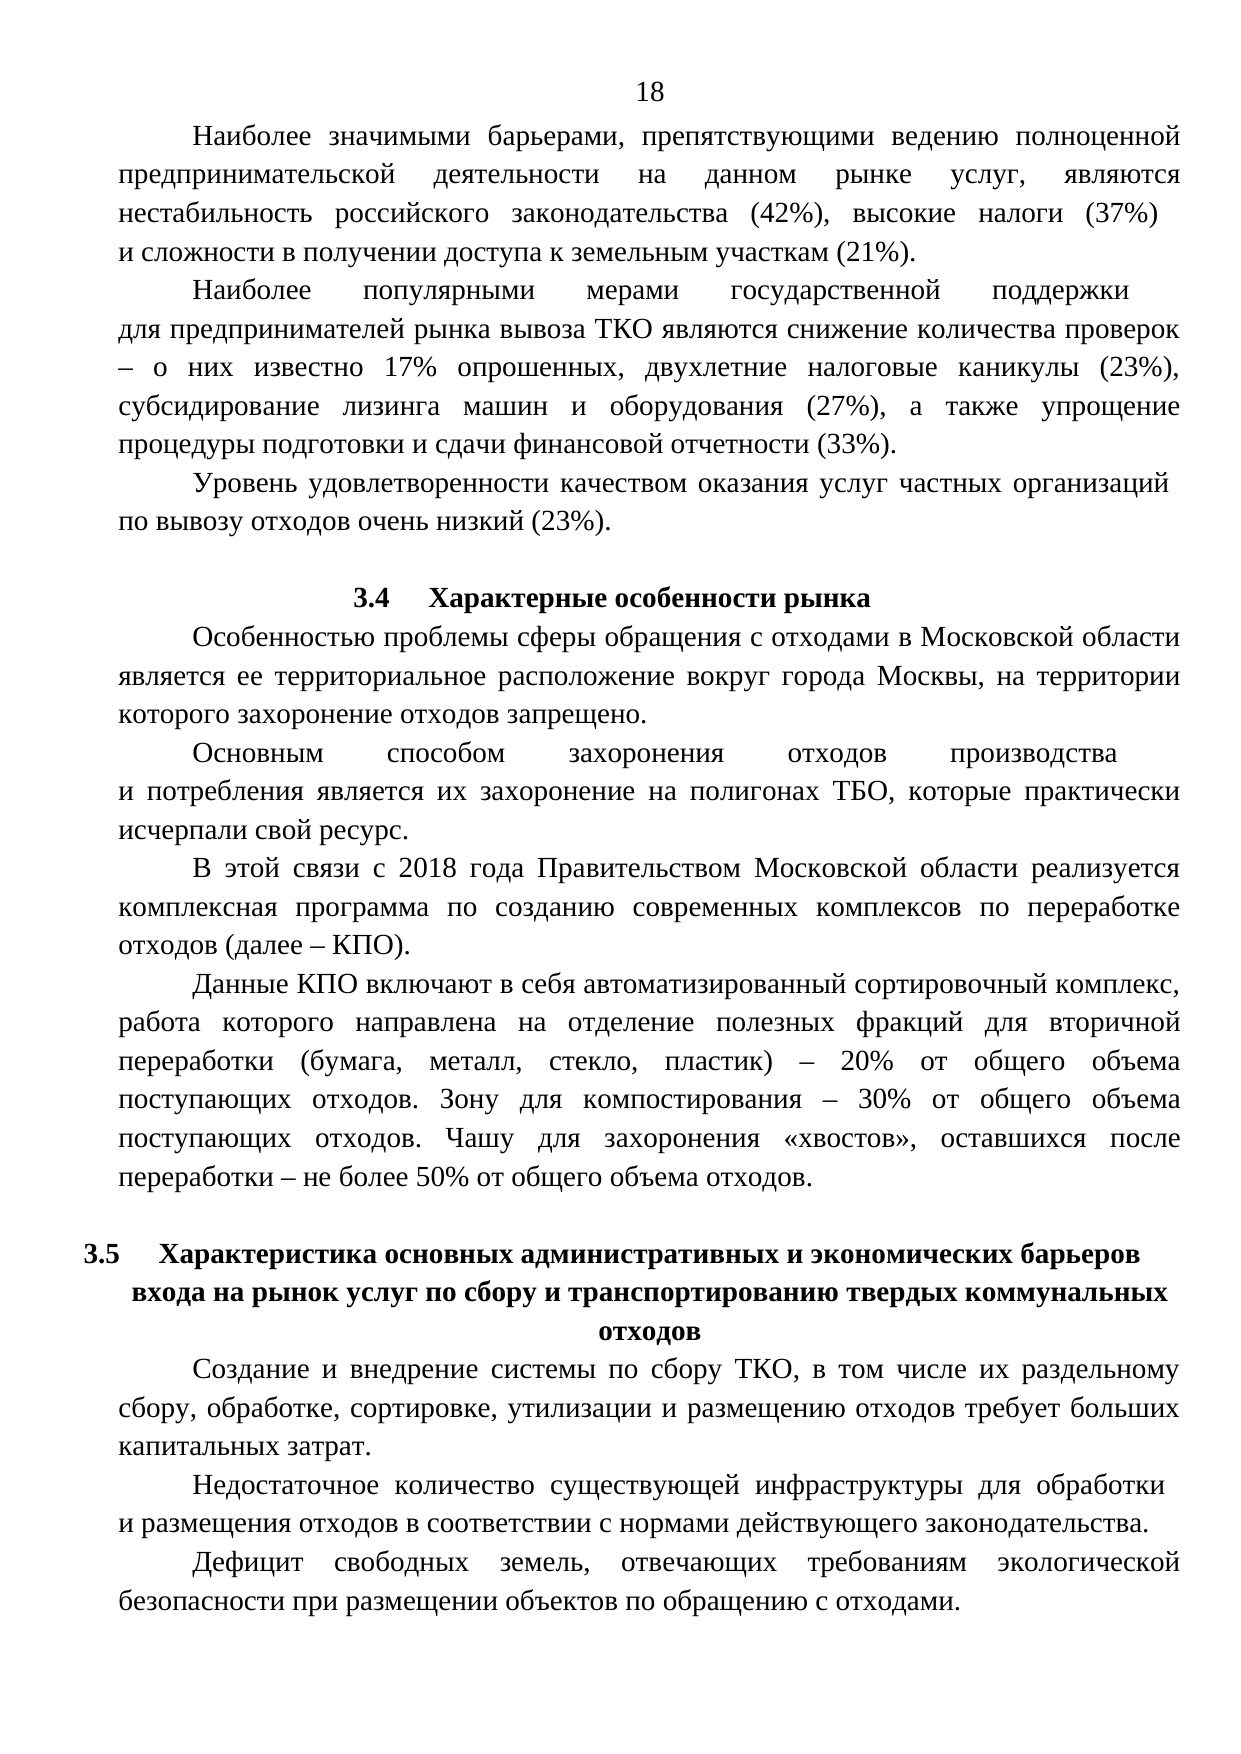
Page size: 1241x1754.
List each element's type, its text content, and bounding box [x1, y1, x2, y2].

list Характерные особенности рынка [43, 581, 1181, 614]
text Наиболее популярными мерами государственной поддержки для предпринимателей рынка вывоза ТКО являются снижение количества проверок – о них известно 17% опрошенных, двухлетние налоговые каникулы (23%), субсидирование лизинга машин и оборудования (27%), а также упрощение процедуры подготовки и сдачи финансовой отчетности (33%). [118, 272, 1181, 460]
text Данные КПО включают в себя автоматизированный сортировочный комплекс, работа которого направлена на отделение полезных фракций для вторичной переработки (бумага, металл, стекло, пластик) – 20% от общего объема поступающих отходов. Зону для компостирования – 30% от общего объема поступающих отходов. Чашу для захоронения «хвостов», оставшихся после переработки – не более 50% от общего объема отходов. [118, 966, 1181, 1192]
text Основным способом захоронения отходов производства и потребления является их захоронение на полигонах ТБО, которые практически исчерпали свой ресурс. [118, 735, 1181, 845]
text Недостаточное количество существующей инфраструктуры для обработки и размещения отходов в соответствии с нормами действующего законодательства. [118, 1467, 1181, 1539]
text Особенностью проблемы сферы обращения с отходами в Московской области является ее территориальное расположение вокруг города Москвы, на территории которого захоронение отходов запрещено. [118, 619, 1181, 730]
list Характеристика основных административных и экономических барьеров входа на рынок услуг по сбору и транспортированию твердых коммунальных отходов [43, 1236, 1181, 1346]
text В этой связи с 2018 года Правительством Московской области реализуется комплексная программа по созданию современных комплексов по переработке отходов (далее – КПО). [118, 850, 1181, 961]
text Дефицит свободных земель, отвечающих требованиям экологической безопасности при размещении объектов по обращению с отходами. [118, 1544, 1181, 1616]
text Наиболее значимыми барьерами, препятствующими ведению полноценной предпринимательской деятельности на данном рынке услуг, являются нестабильность российского законодательства (42%), высокие налоги (37%) и сложности в получении доступа к земельным участкам (21%). [118, 118, 1181, 267]
text Уровень удовлетворенности качеством оказания услуг частных организаций по вывозу отходов очень низкий (23%). [118, 465, 1181, 537]
text Создание и внедрение системы по сбору ТКО, в том числе их раздельному сбору, обработке, сортировке, утилизации и размещению отходов требует больших капитальных затрат. [118, 1351, 1181, 1462]
